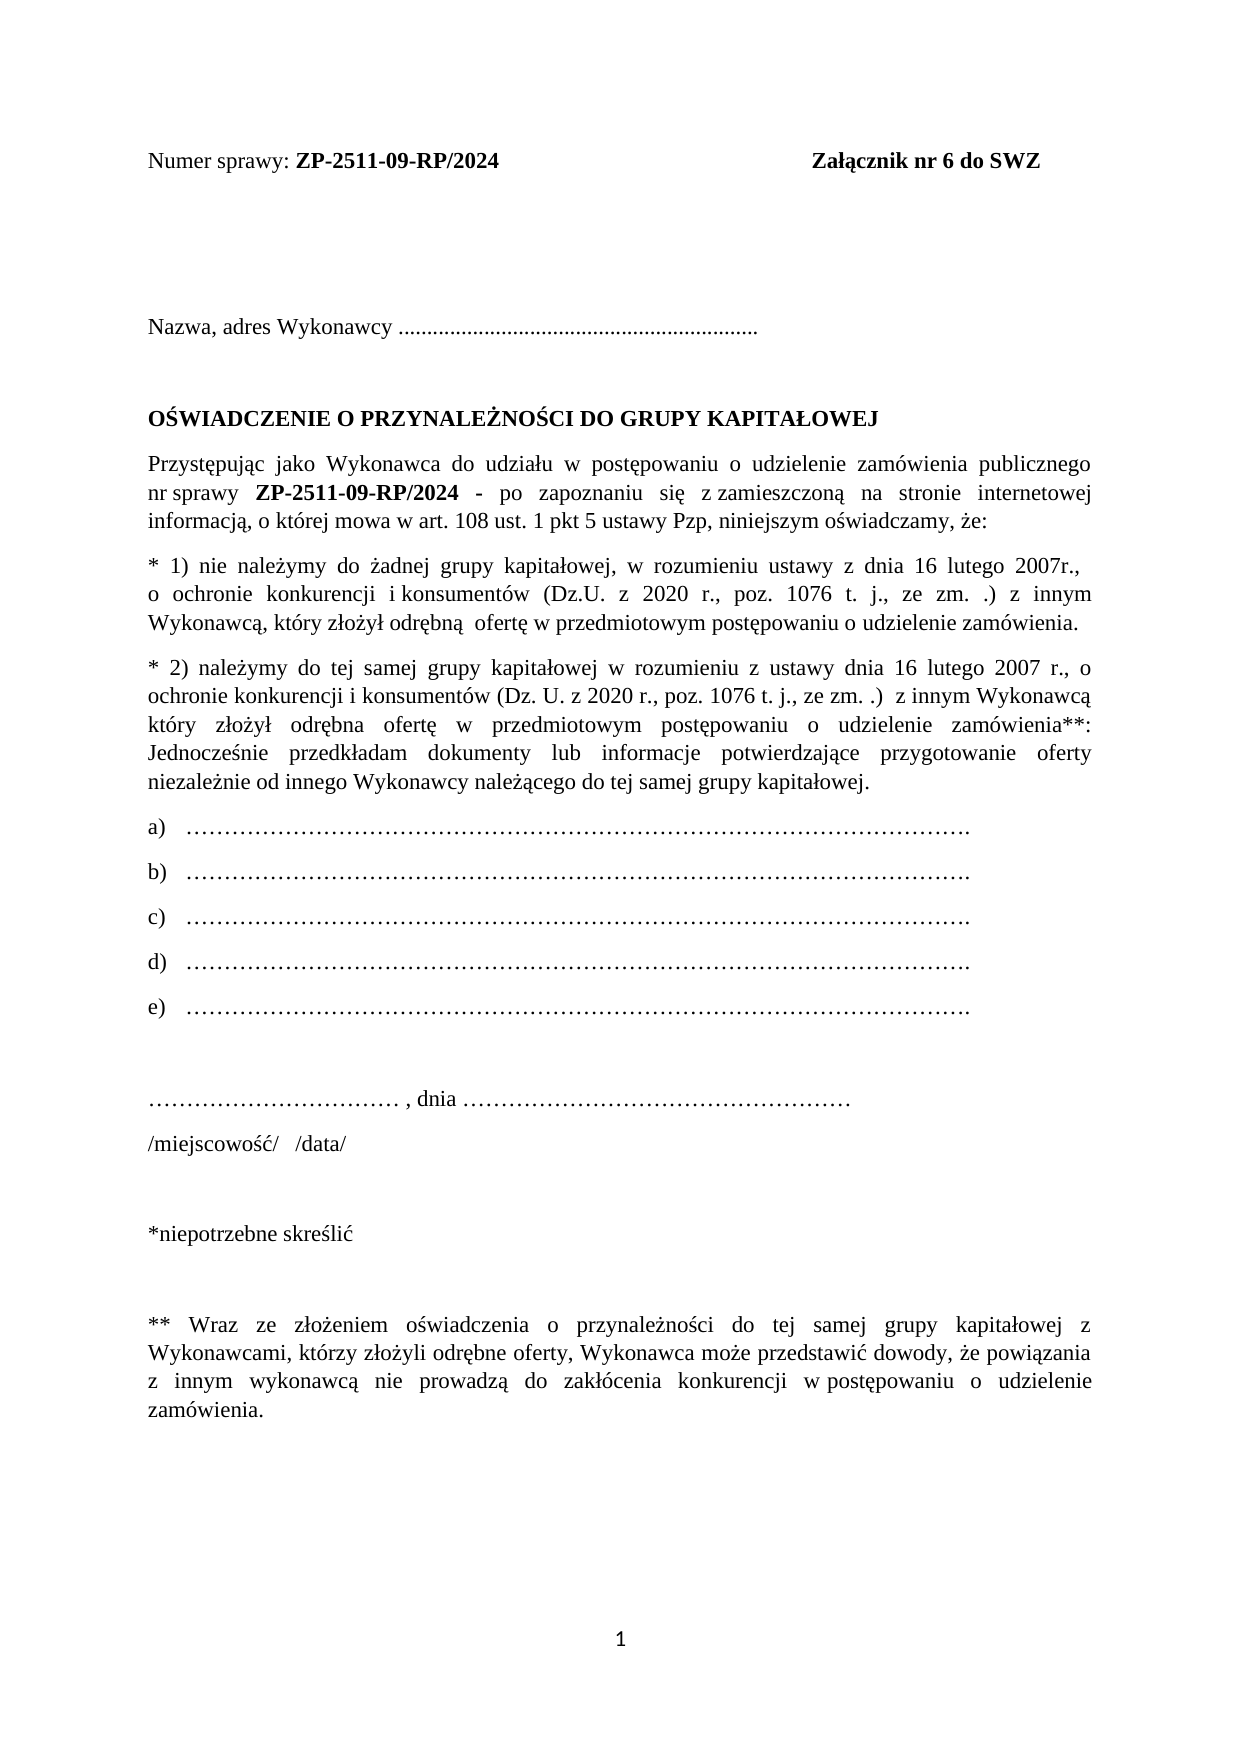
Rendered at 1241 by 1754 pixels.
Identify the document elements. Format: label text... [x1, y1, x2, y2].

list …………………………………………………………………………………………. [148, 813, 1093, 839]
text /miejscowość/ /data/ [148, 1130, 1093, 1157]
text OŚWIADCZENIE O PRZYNALEŻNOŚCI DO GRUPY KAPITAŁOWEJ [148, 405, 1093, 431]
list …………………………………………………………………………………………. [148, 948, 1093, 974]
text Przystępując jako Wykonawca do udziału w postępowaniu o udzielenie zamówienia publicznego nr sprawy ZP-2511-09-RP/2024 - po zapoznaniu się z zamieszczoną na stronie internetowej informacją, o której mowa w art. 108 ust. 1 pkt 5 ustawy Pzp, niniejszym oświadczamy, że: [148, 450, 1093, 533]
list …………………………………………………………………………………………. [148, 903, 1093, 929]
list …………………………………………………………………………………………. [148, 858, 1093, 884]
text *niepotrzebne skreślić [148, 1221, 1093, 1247]
text * 2) należymy do tej samej grupy kapitałowej w rozumieniu z ustawy dnia 16 lutego 2007 r., o ochronie konkurencji i konsumentów (Dz. U. z 2020 r., poz. 1076 t. j., ze zm. .) z innym Wykonawcą który złożył odrębna ofertę w przedmiotowym postępowaniu o udzielenie zamówienia**: Jednocześnie przedkładam dokumenty lub informacje potwierdzające przygotowanie oferty niezależnie od innego Wykonawcy należącego do tej samej grupy kapitałowej. [148, 654, 1093, 794]
text Numer sprawy: ZP-2511-09-RP/2024 Załącznik nr 6 do SWZ [148, 148, 1093, 174]
text * 1) nie należymy do żadnej grupy kapitałowej, w rozumieniu ustawy z dnia 16 lutego 2007r., o ochronie konkurencji i konsumentów (Dz.U. z 2020 r., poz. 1076 t. j., ze zm. .) z innym Wykonawcą, który złożył odrębną ofertę w przedmiotowym postępowaniu o udzielenie zamówienia. [148, 552, 1093, 635]
text Nazwa, adres Wykonawcy ............................................................... [148, 284, 1093, 339]
list …………………………………………………………………………………………. [148, 993, 1093, 1020]
text ** Wraz ze złożeniem oświadczenia o przynależności do tej samej grupy kapitałowej z Wykonawcami, którzy złożyli odrębne oferty, Wykonawca może przedstawić dowody, że powiązania z innym wykonawcą nie prowadzą do zakłócenia konkurencji w postępowaniu o udzielenie zamówienia. [148, 1311, 1093, 1422]
text …………………………… , dnia …………………………………………… [148, 1085, 1093, 1112]
